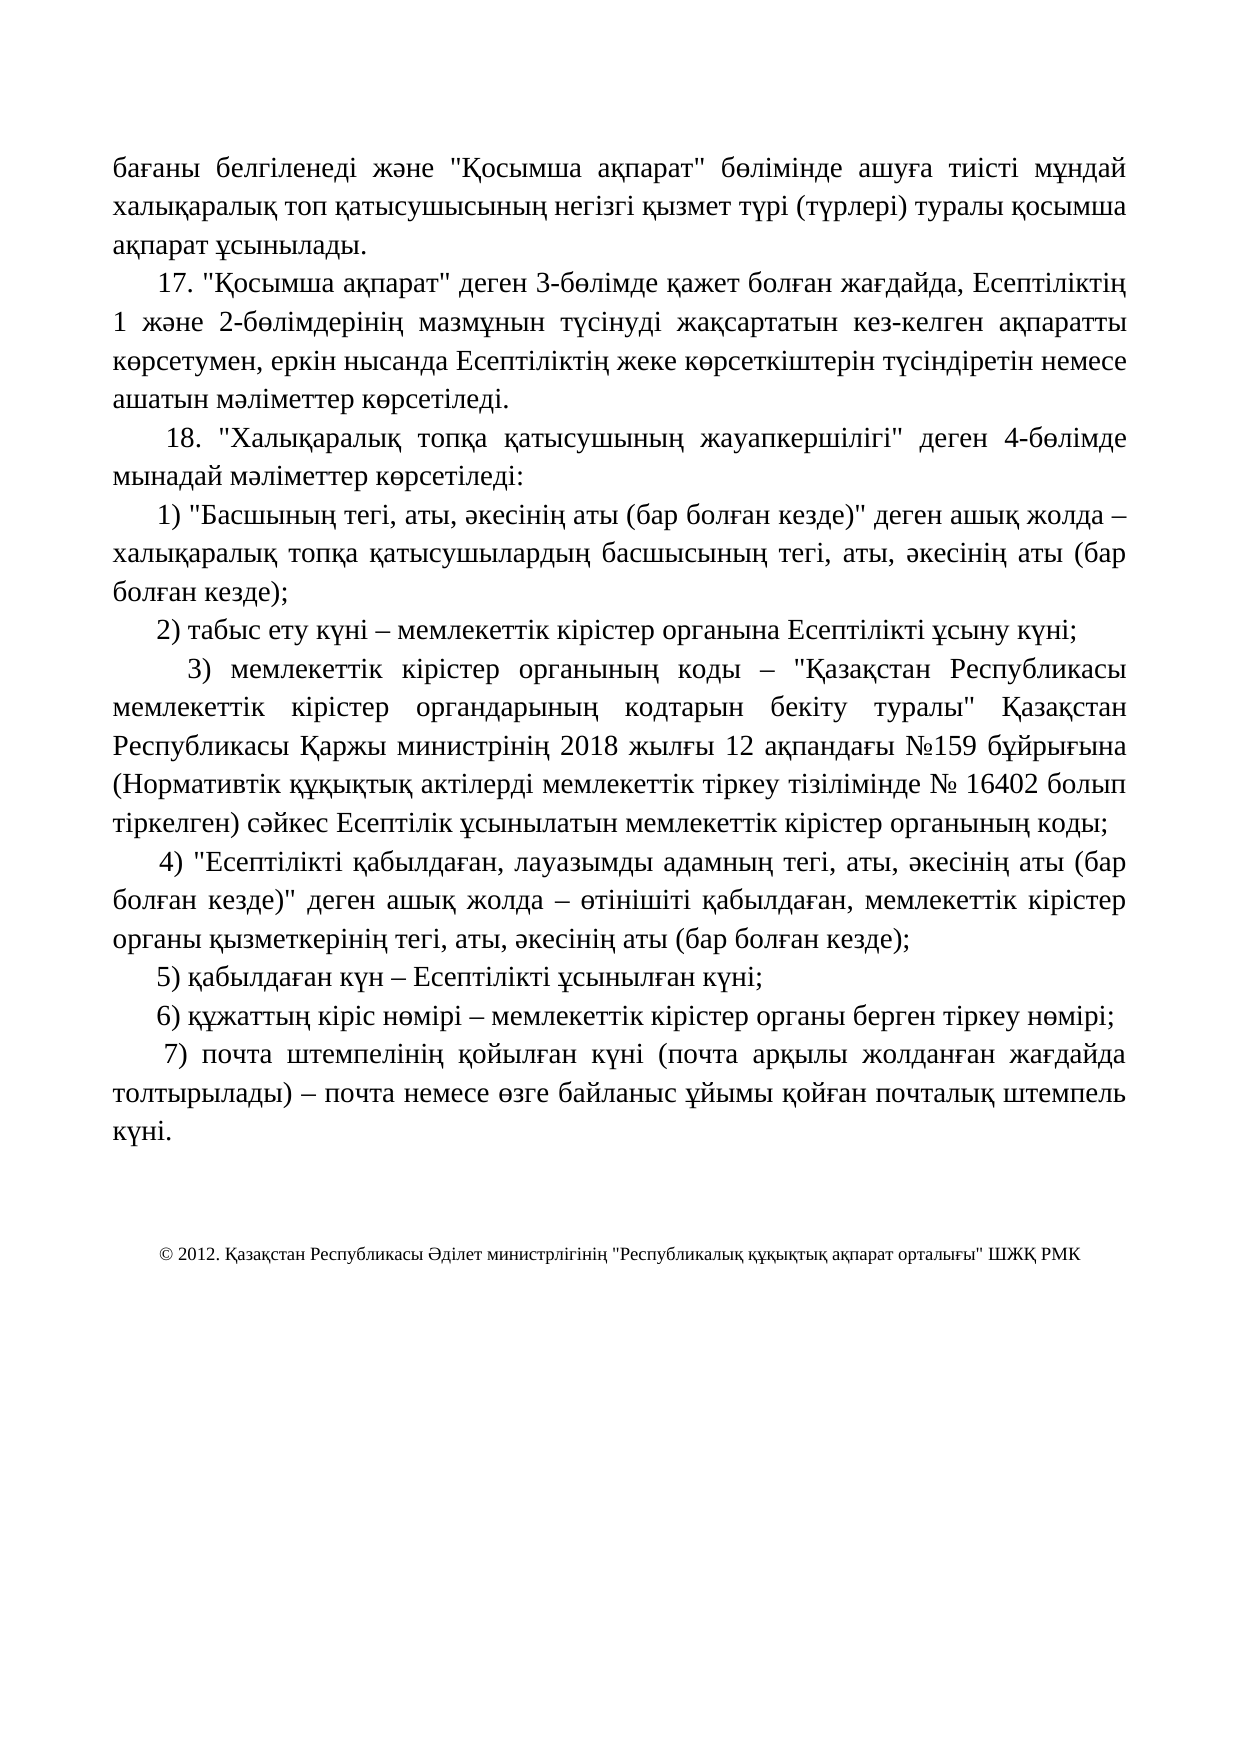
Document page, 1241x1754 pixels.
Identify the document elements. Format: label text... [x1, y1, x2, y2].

text © 2012. Қазақстан Республикасы Әділет министрлігінің "Республикалық құқықтық ақпарат орталығы" ШЖҚ РМК [112, 1243, 1128, 1264]
text 6) құжаттың кіріс нөмірі – мемлекеттік кірістер органы берген тіркеу нөмірі; [112, 998, 1128, 1031]
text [112, 150, 1128, 261]
text 4) "Есептілікті қабылдаған, лауазымды адамның тегі, аты, әкесінің аты (бар болған кезде)" деген ашық жолда – өтінішіті қабылдаған, мемлекеттік кірістер органы қызметкерінің тегі, аты, әкесінің аты (бар болған кезде); [112, 844, 1128, 954]
text 1) "Басшының тегі, аты, әкесінің аты (бар болған кезде)" деген ашық жолда – халықаралық топқа қатысушылардың басшысының тегі, аты, әкесінің аты (бар болған кезде); [112, 497, 1128, 607]
text 18. "Халықаралық топқа қатысушының жауапкершілігі" деген 4-бөлімде мынадай мәліметтер көрсетіледі: [112, 420, 1128, 492]
text 3) мемлекеттік кірістер органының коды – "Қазақстан Республикасы мемлекеттік кірістер органдарының кодтарын бекіту туралы" Қазақстан Республикасы Қаржы министрінің 2018 жылғы 12 ақпандағы №159 бұйрығына (Нормативтік құқықтық актілерді мемлекеттік тіркеу тізілімінде № 16402 болып тіркелген) сәйкес Есептілік ұсынылатын мемлекеттік кірістер органының коды; [112, 651, 1128, 839]
text 2) табыс ету күні – мемлекеттік кірістер органына Есептілікті ұсыну күні; [112, 612, 1128, 646]
text 7) почта штемпелінің қойылған күні (почта арқылы жолданған жағдайда толтырылады) – почта немесе өзге байланыс ұйымы қойған почталық штемпель күні. [112, 1036, 1128, 1147]
text 17. "Қосымша ақпарат" деген 3-бөлімде қажет болған жағдайда, Есептіліктің 1 және 2-бөлімдерінің мазмұнын түсінуді жақсартатын кез-келген ақпаратты көрсетумен, еркін нысанда Есептіліктің жеке көрсеткіштерін түсіндіретін немесе ашатын мәліметтер көрсетіледі. [112, 266, 1128, 415]
text 5) қабылдаған күн – Есептілікті ұсынылған күні; [112, 959, 1128, 993]
